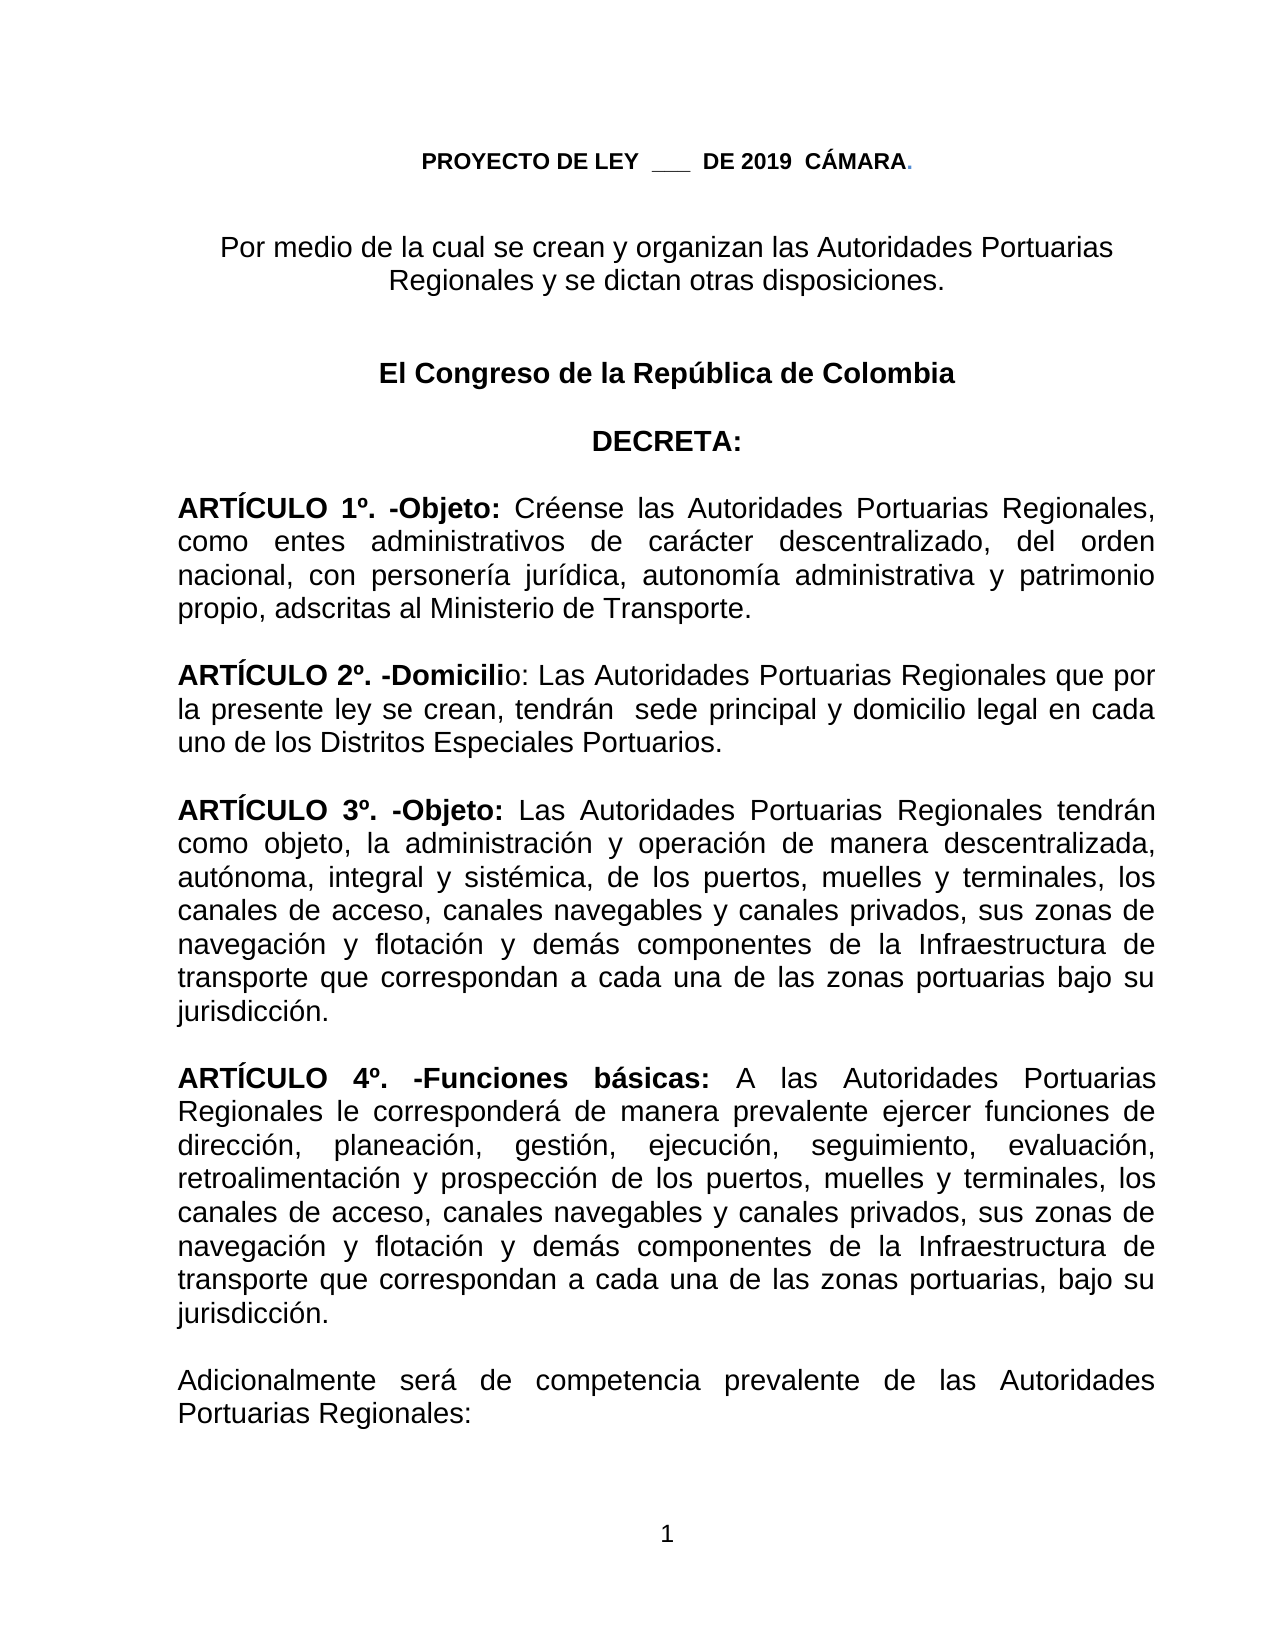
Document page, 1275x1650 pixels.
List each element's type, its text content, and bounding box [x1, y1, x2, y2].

text ARTÍCULO 4º. -Funciones básicas: A las Autoridades Portuarias Regionales le corresponderá de manera prevalente ejercer funciones de dirección, planeación, gestión, ejecución, seguimiento, evaluación, retroalimentación y prospección de los puertos, muelles y terminales, los canales de acceso, canales navegables y canales privados, sus zonas de navegación y flotación y demás componentes de la Infraestructura de transporte que correspondan a cada una de las zonas portuarias, bajo su jurisdicción. [177, 1061, 1157, 1329]
text DECRETA: [177, 424, 1157, 457]
text PROYECTO DE LEY ___ DE 2019 CÁMARA. [177, 148, 1157, 174]
text El Congreso de la República de Colombia [177, 357, 1157, 390]
text Adicionalmente será de competencia prevalente de las Autoridades Portuarias Regionales: [177, 1363, 1157, 1430]
text ARTÍCULO 3º. -Objeto: Las Autoridades Portuarias Regionales tendrán como objeto, la administración y operación de manera descentralizada, autónoma, integral y sistémica, de los puertos, muelles y terminales, los canales de acceso, canales navegables y canales privados, sus zonas de navegación y flotación y demás componentes de la Infraestructura de transporte que correspondan a cada una de las zonas portuarias bajo su jurisdicción. [177, 793, 1157, 1027]
text ARTÍCULO 1º. -Objeto: Créense las Autoridades Portuarias Regionales, como entes administrativos de carácter descentralizado, del orden nacional, con personería jurídica, autonomía administrativa y patrimonio propio, adscritas al Ministerio de Transporte. [177, 491, 1157, 625]
text Por medio de la cual se crean y organizan las Autoridades Portuarias Regionales y se dictan otras disposiciones. [177, 229, 1157, 297]
text ARTÍCULO 2º. -Domicilio: Las Autoridades Portuarias Regionales que por la presente ley se crean, tendrán sede principal y domicilio legal en cada uno de los Distritos Especiales Portuarios. [177, 658, 1157, 759]
